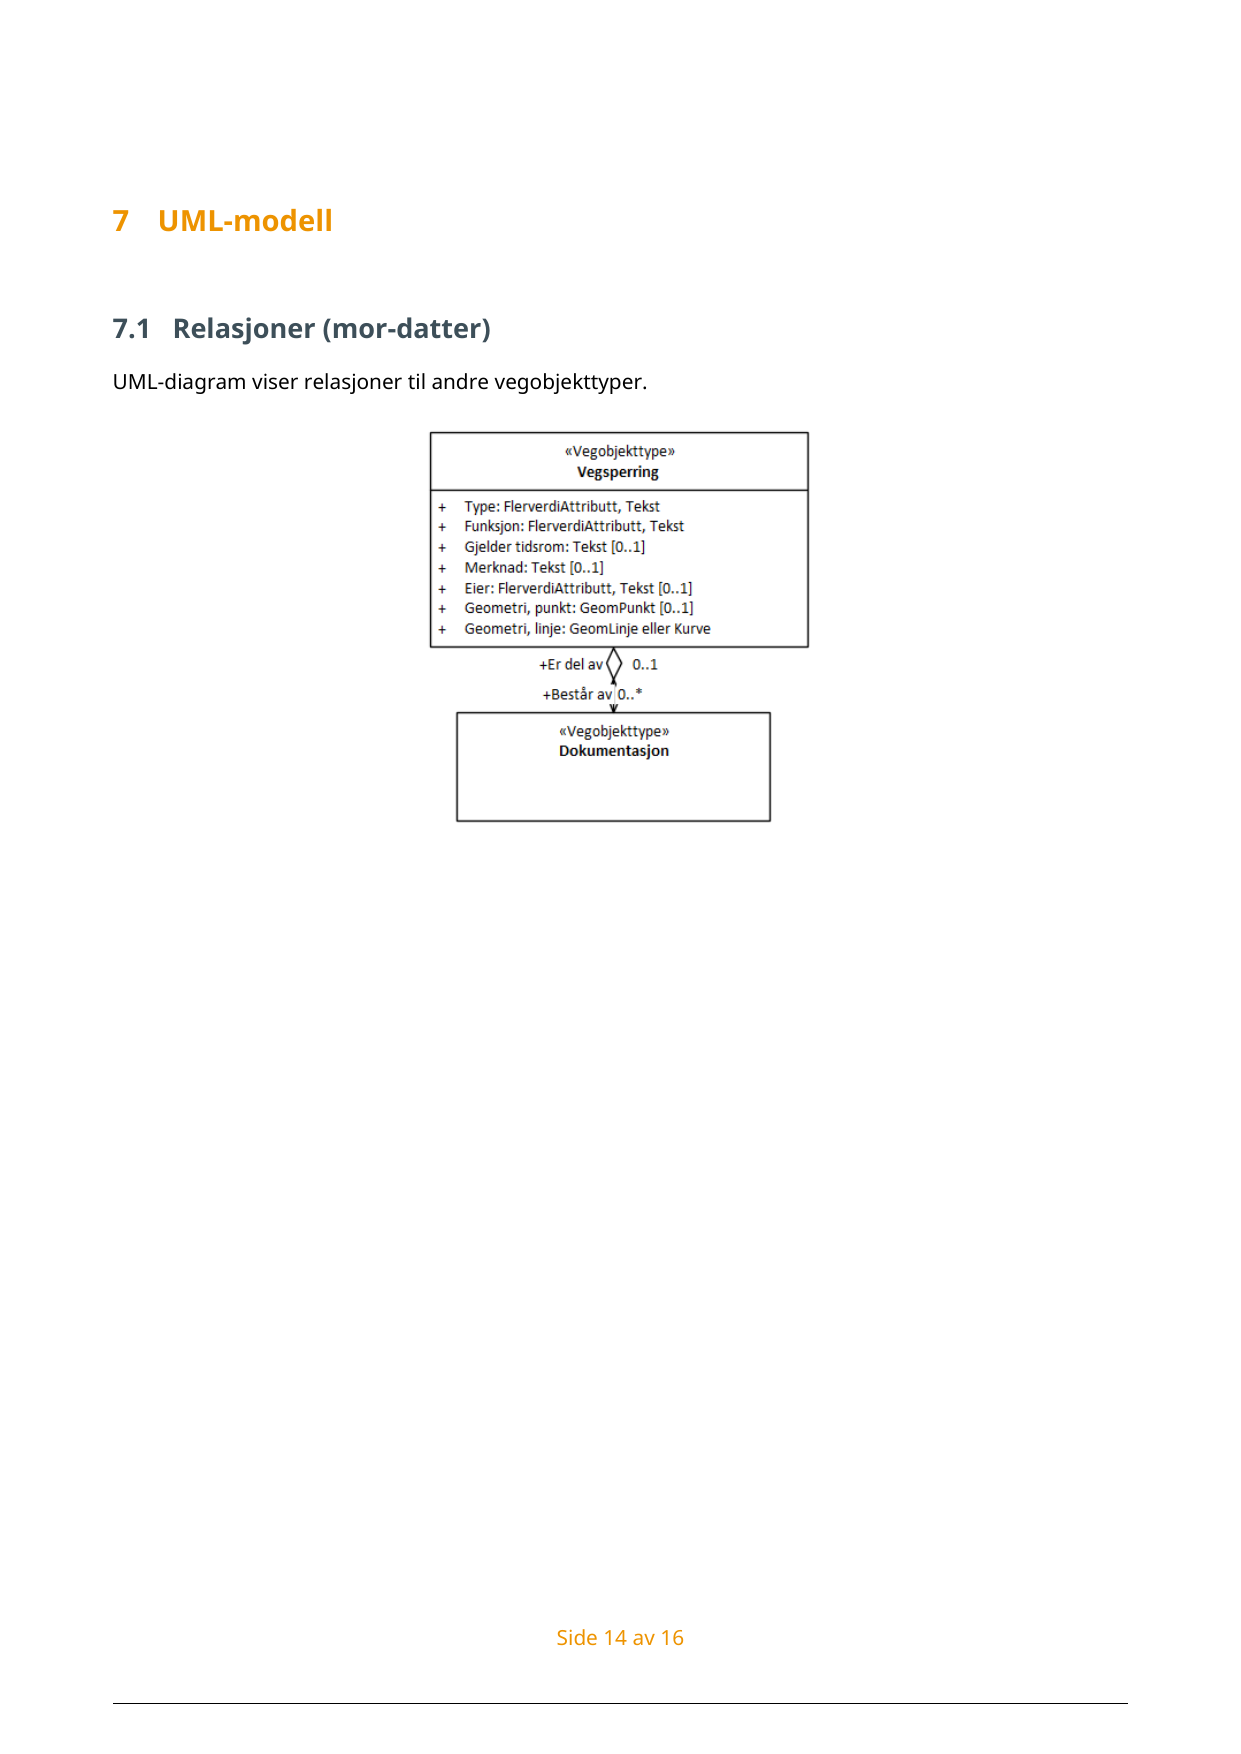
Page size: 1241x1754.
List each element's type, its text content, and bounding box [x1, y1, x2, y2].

text UML-diagram viser relasjoner til andre vegobjekttyper. [112, 367, 1128, 396]
subtitle Relasjoner (mor-datter) [112, 310, 1128, 347]
picture [414, 416, 826, 839]
subtitle UML-modell [112, 200, 1128, 240]
